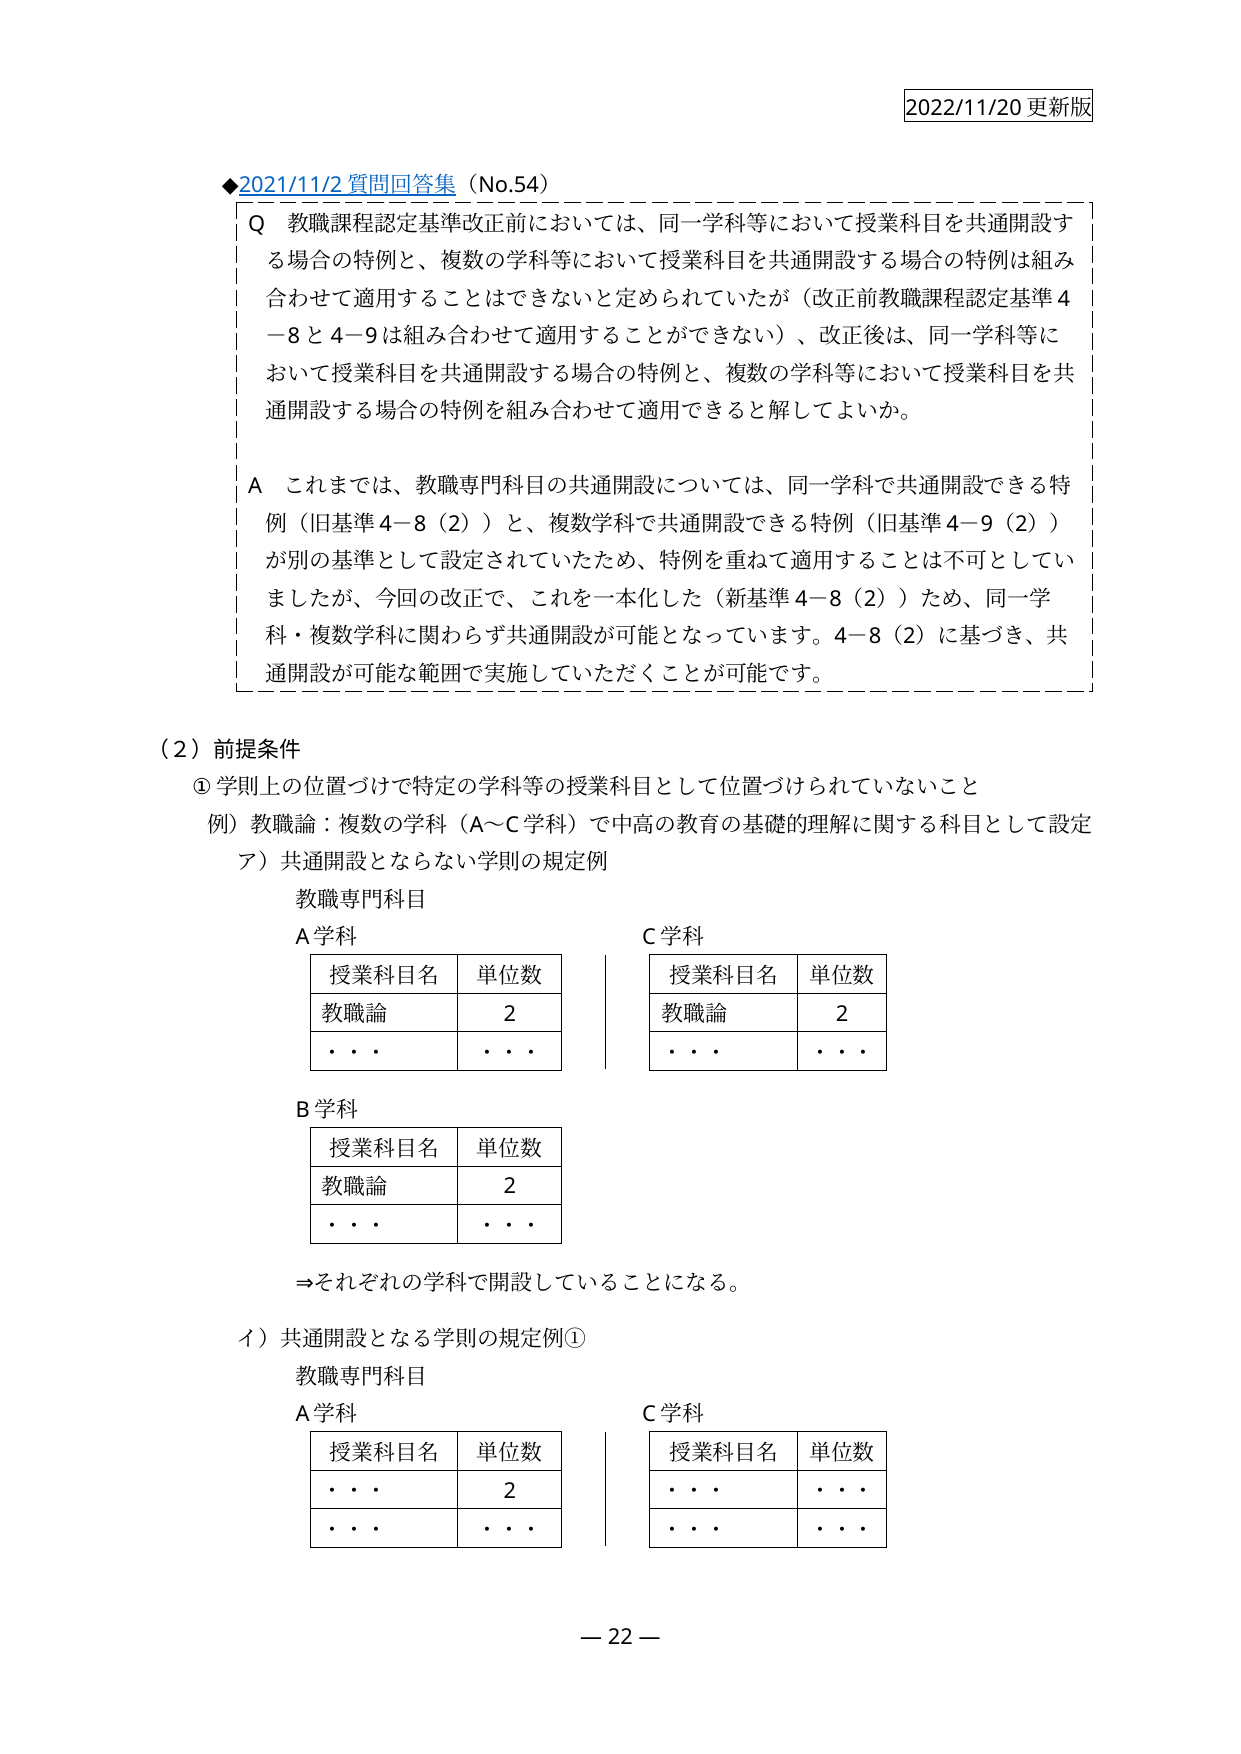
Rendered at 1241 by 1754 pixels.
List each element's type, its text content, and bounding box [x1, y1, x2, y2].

table_cell 教職論 [650, 994, 797, 1031]
table_cell ・・・ [311, 1205, 457, 1243]
table_header 授業科目名 [311, 1128, 457, 1166]
table_cell [605, 1031, 649, 1070]
table_header Q 教職課程認定基準改正前においては、同一学科等において授業科目を共通開設する場合の特例と、複数の学科等において授業科目を共通開設する場合の特例は組み合わせて適用することはできないと定められていたが（改正前教職課程認定基準4－8と4－9は組み合わせて適用することができない）、改正後は、同一学科等において授業科目を共通開設する場合の特例と、複数の学科等において授業科目を共通開設する場合の特例を組み合わせて適用できると解してよいか。 A これまでは、教職専門科目の共通開設については、同一学科で共通開設できる特例（旧基準4－8（2））と、複数学科で共通開設できる特例（旧基準4－9（2））が別の基準として設定されていたため、特例を重ねて適用することは不可としていましたが、今回の改正で、これを一本化した（新基準4－8（2））ため、同一学科・複数学科に関わらず共通開設が可能となっています。4－8（2）に基づき、共通開設が可能な範囲で実施していただくことが可能です。 [236, 202, 1092, 691]
text 例）教職論：複数の学科（A～C学科）で中高の教育の基礎的理解に関する科目として設定 [207, 804, 1092, 842]
text 教職専門科目 [295, 1356, 1092, 1394]
table_cell ・・・ [458, 1205, 561, 1243]
table_cell [605, 1508, 649, 1547]
table_cell ・・・ [650, 1471, 797, 1508]
table_cell [562, 1508, 605, 1547]
text A学科 C学科 [295, 917, 1092, 954]
table_cell 2 [458, 1471, 561, 1508]
table_cell ・・・ [311, 1471, 457, 1508]
text （２）前提条件 [148, 729, 1092, 767]
text ◆2021/11/2質問回答集（No.54） [221, 164, 1092, 202]
table_cell ・・・ [311, 1032, 457, 1070]
table_cell 2 [798, 994, 886, 1031]
table_cell [562, 993, 605, 1031]
text ア）共通開設とならない学則の規定例 [236, 842, 1092, 879]
table_cell ・・・ [458, 1509, 561, 1547]
table_header 単位数 [798, 955, 886, 993]
table_header 単位数 [458, 1432, 561, 1470]
table_cell 2 [458, 994, 561, 1031]
text A学科 C学科 [295, 1394, 1092, 1431]
table_header 単位数 [798, 1432, 886, 1470]
table_cell [606, 1470, 649, 1508]
table_cell 教職論 [311, 994, 457, 1031]
text ⇒それぞれの学科で開設していることになる。 [295, 1262, 1092, 1300]
table_header [562, 1431, 605, 1470]
table_header 授業科目名 [650, 955, 797, 993]
table_cell ・・・ [458, 1032, 561, 1070]
table_header 単位数 [458, 1128, 561, 1166]
table_header 授業科目名 [311, 955, 457, 993]
text イ）共通開設となる学則の規定例① [236, 1319, 1092, 1356]
table_cell ・・・ [798, 1509, 886, 1547]
table_cell ・・・ [650, 1032, 797, 1070]
table_cell 教職論 [311, 1167, 457, 1204]
table_cell ・・・ [798, 1032, 886, 1070]
table_cell [562, 1470, 605, 1508]
table_cell [606, 993, 649, 1031]
table_cell [562, 1031, 605, 1070]
table_cell ・・・ [311, 1509, 457, 1547]
table_cell ・・・ [650, 1509, 797, 1547]
table_header 授業科目名 [650, 1432, 797, 1470]
table_header 単位数 [458, 955, 561, 993]
text ①学則上の位置づけで特定の学科等の授業科目として位置づけられていないこと [192, 767, 1092, 804]
table_header [605, 1431, 649, 1470]
text B学科 [295, 1089, 1092, 1127]
table_header 授業科目名 [311, 1432, 457, 1470]
table_cell 2 [458, 1167, 561, 1204]
table_cell ・・・ [798, 1471, 886, 1508]
text 教職専門科目 [295, 879, 1092, 917]
table_header [562, 954, 605, 993]
table_header [605, 954, 649, 993]
